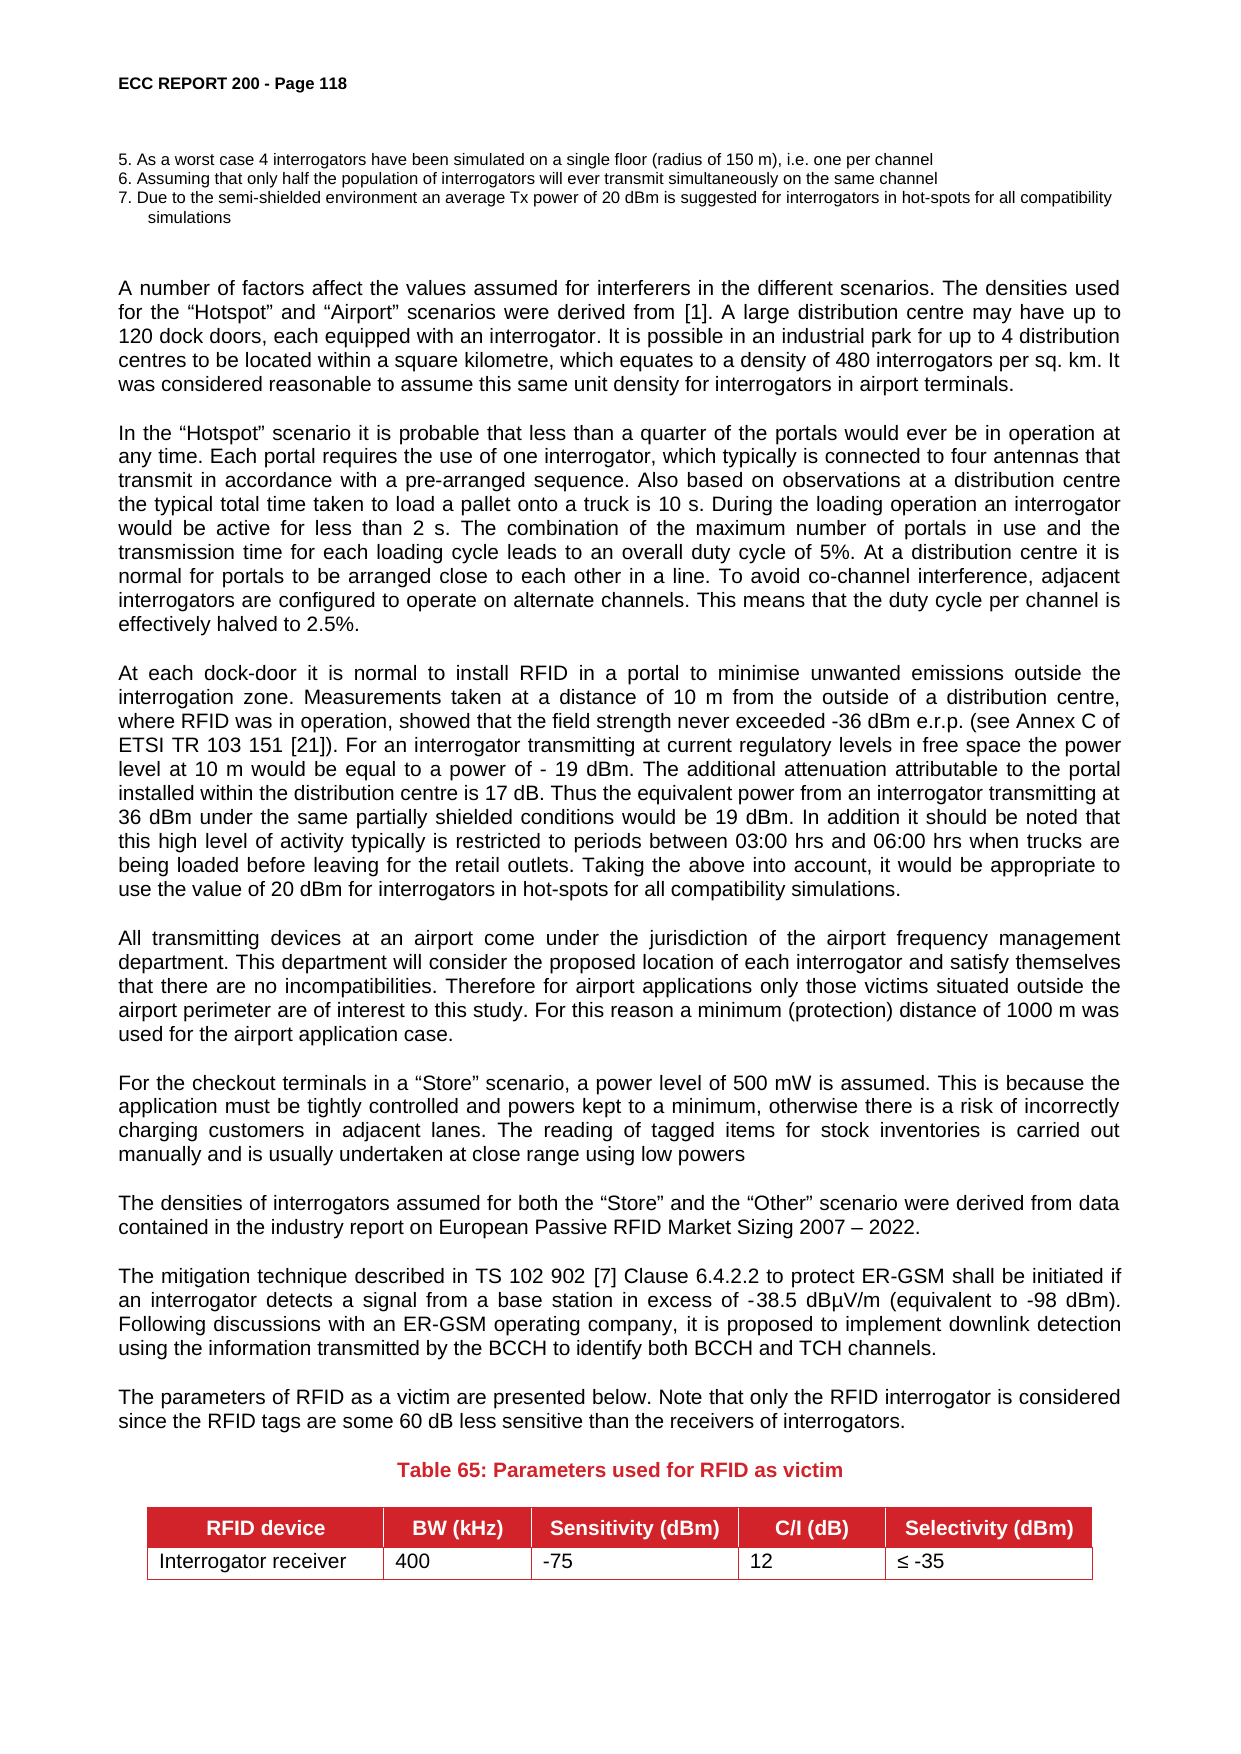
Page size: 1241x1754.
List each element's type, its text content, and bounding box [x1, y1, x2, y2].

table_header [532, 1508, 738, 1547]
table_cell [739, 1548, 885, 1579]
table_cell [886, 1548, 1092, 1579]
text All transmitting devices at an airport come under the jurisdiction of the airport frequency management department. This department will consider the proposed location of each interrogator and satisfy themselves that there are no incompatibilities. Therefore for airport applications only those victims situated outside the airport perimeter are of interest to this study. For this reason a minimum (protection) distance of 1000 m was used for the airport application case. [118, 926, 1122, 1045]
text A number of factors affect the values assumed for interferers in the different scenarios. The densities used for the “Hotspot” and “Airport” scenarios were derived from [1]. A large distribution centre may have up to 120 dock doors, each equipped with an interrogator. It is possible in an industrial park for up to 4 distribution centres to be located within a square kilometre, which equates to a density of 480 interrogators per sq. km. It was considered reasonable to assume this same unit density for interrogators in airport terminals. [118, 276, 1122, 395]
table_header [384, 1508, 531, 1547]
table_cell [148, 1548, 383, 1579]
text 5. As a worst case 4 interrogators have been simulated on a single floor (radius of 150 m), i.e. one per channel [118, 150, 1122, 169]
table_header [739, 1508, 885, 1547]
text In the “Hotspot” scenario it is probable that less than a quarter of the portals would ever be in operation at any time. Each portal requires the use of one interrogator, which typically is connected to four antennas that transmit in accordance with a pre-arranged sequence. Also based on observations at a distribution centre the typical total time taken to load a pallet onto a truck is 10 s. During the loading operation an interrogator would be active for less than 2 s. The combination of the maximum number of portals in use and the transmission time for each loading cycle leads to an overall duty cycle of 5%. At a distribution centre it is normal for portals to be arranged close to each other in a line. To avoid co-channel interference, adjacent interrogators are configured to operate on alternate channels. This means that the duty cycle per channel is effectively halved to 2.5%. [118, 420, 1122, 636]
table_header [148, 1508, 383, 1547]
title Table 65: Parameters used for RFID as victim [118, 1458, 1122, 1482]
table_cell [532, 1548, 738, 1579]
text For the checkout terminals in a “Store” scenario, a power level of 500 mW is assumed. This is because the application must be tightly controlled and powers kept to a minimum, otherwise there is a risk of incorrectly charging customers in adjacent lanes. The reading of tagged items for stock inventories is carried out manually and is usually undertaken at close range using low powers [118, 1070, 1122, 1166]
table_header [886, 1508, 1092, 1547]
text At each dock-door it is normal to install RFID in a portal to minimise unwanted emissions outside the interrogation zone. Measurements taken at a distance of 10 m from the outside of a distribution centre, where RFID was in operation, showed that the field strength never exceeded -36 dBm e.r.p. (see Annex C of ETSI TR 103 151 [21]). For an interrogator transmitting at current regulatory levels in free space the power level at 10 m would be equal to a power of - 19 dBm. The additional attenuation attributable to the portal installed within the distribution centre is 17 dB. Thus the equivalent power from an interrogator transmitting at 36 dBm under the same partially shielded conditions would be 19 dBm. In addition it should be noted that this high level of activity typically is restricted to periods between 03:00 hrs and 06:00 hrs when trucks are being loaded before leaving for the retail outlets. Taking the above into account, it would be appropriate to use the value of 20 dBm for interrogators in hot-spots for all compatibility simulations. [118, 661, 1122, 901]
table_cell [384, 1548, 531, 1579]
text The densities of interrogators assumed for both the “Store” and the “Other” scenario were derived from data contained in the industry report on European Passive RFID Market Sizing 2007 – 2022. [118, 1191, 1122, 1239]
text The parameters of RFID as a victim are presented below. Note that only the RFID interrogator is considered since the RFID tags are some 60 dB less sensitive than the receivers of interrogators. [118, 1385, 1122, 1433]
text 7. Due to the semi-shielded environment an average Tx power of 20 dBm is suggested for interrogators in hot-spots for all compatibility simulations [118, 188, 1122, 227]
text The mitigation technique described in TS 102 902 [7] Clause 6.4.2.2 to protect ER-GSM shall be initiated if an interrogator detects a signal from a base station in excess of -38.5 dBµV/m (equivalent to -98 dBm). Following discussions with an ER-GSM operating company, it is proposed to implement downlink detection using the information transmitted by the BCCH to identify both BCCH and TCH channels. [118, 1264, 1122, 1360]
text 6. Assuming that only half the population of interrogators will ever transmit simultaneously on the same channel [118, 169, 1122, 188]
